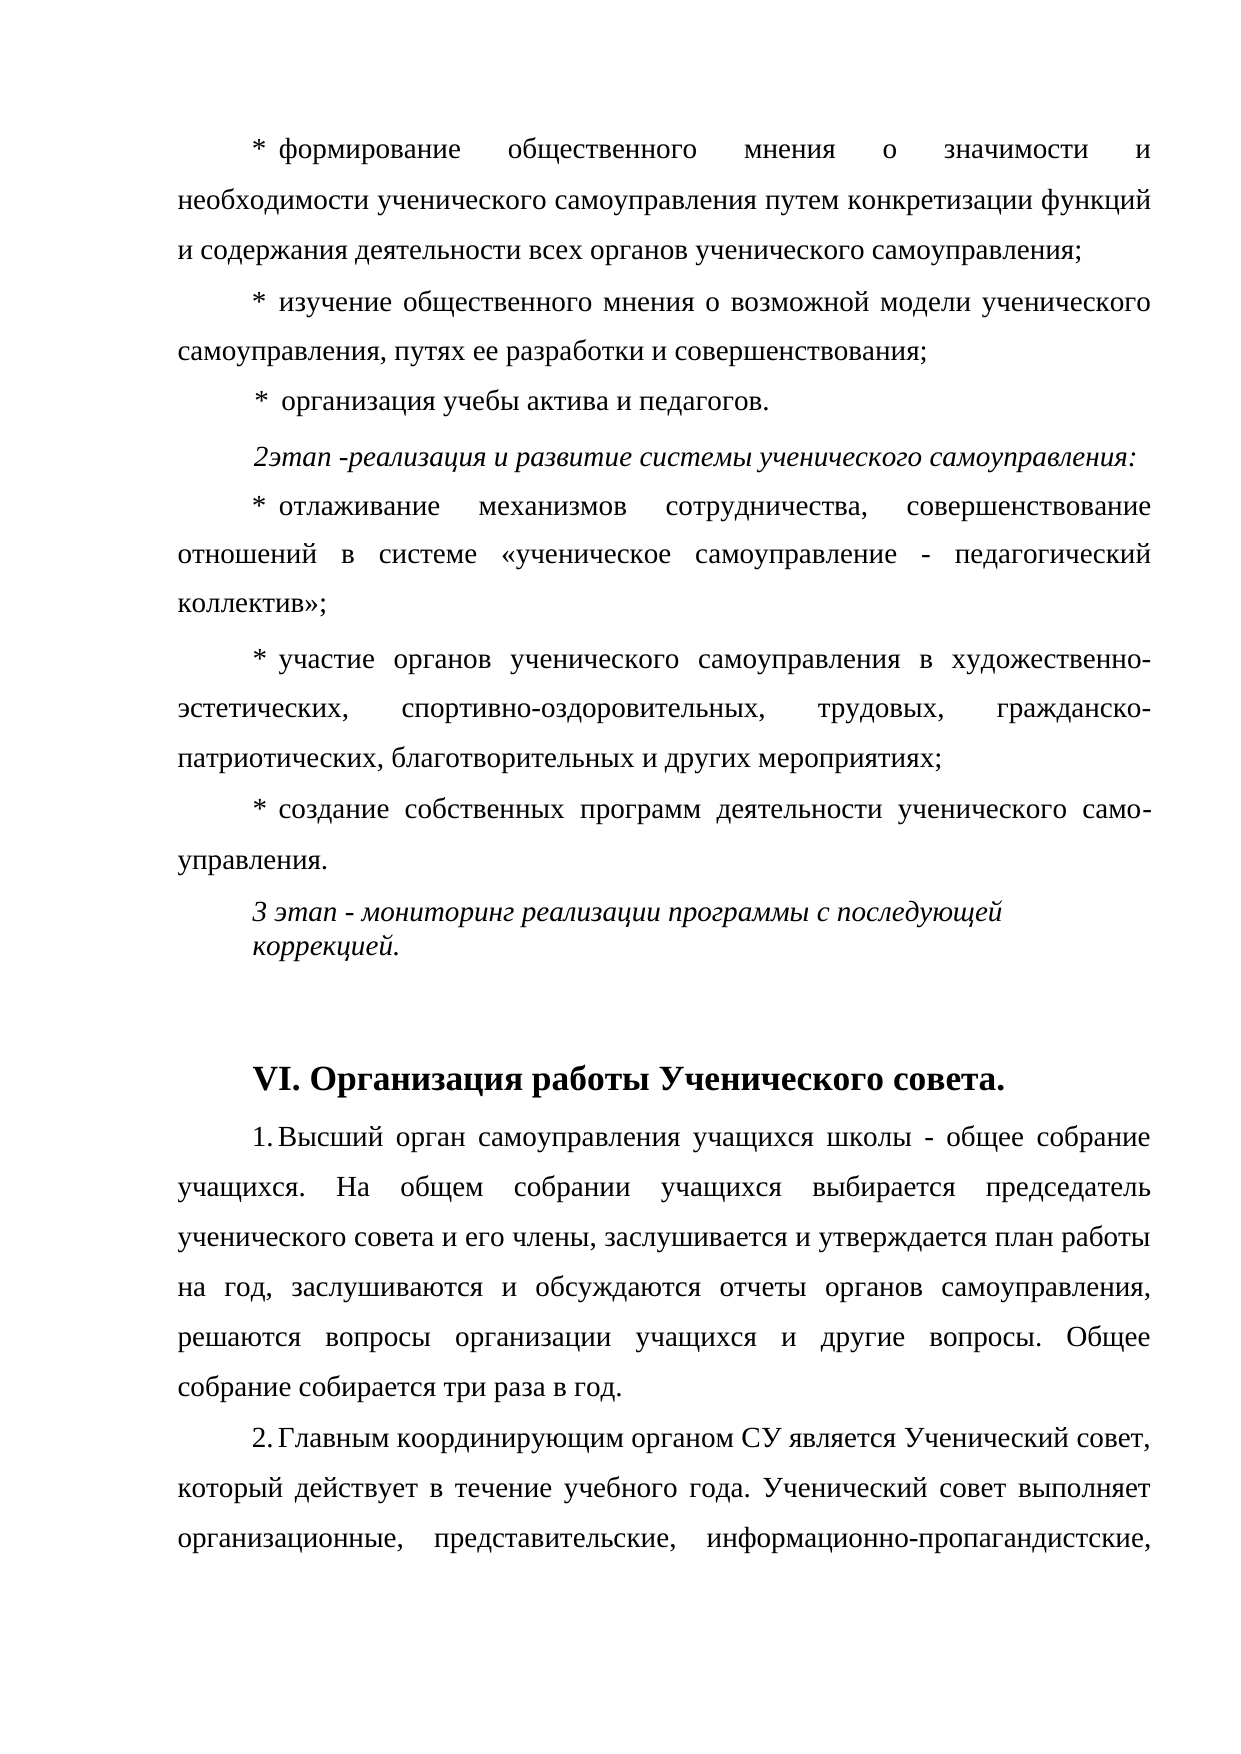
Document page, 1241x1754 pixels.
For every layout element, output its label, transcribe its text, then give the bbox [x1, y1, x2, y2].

list создание собственных программ деятельности ученического самоуправления. [177, 777, 1152, 880]
text * отлаживание механизмов сотрудничества, совершенствование отношений в системе «ученическое самоуправление - педагогический коллектив»; [177, 476, 1152, 622]
list формирование общественного мнения о значимости и необходимости ученического самоуправления путем конкретизации функций и содержания деятельности всех органов ученического самоуправления; [177, 118, 1152, 270]
list изучение общественного мнения о возможной модели ученического самоуправления, путях ее разработки и совершенствования; [177, 272, 1152, 371]
text VI. Организация работы Ученического совета. [252, 1057, 1152, 1098]
list участие органов ученического самоуправления в художественно-эстетических, спортивно-оздоровительных, трудовых, гражданско-патриотических, благотворительных и других мероприятиях; [177, 629, 1152, 777]
list Высший орган самоуправления учащихся школы - общее собрание учащихся. На общем собрании учащихся выбирается председатель ученического совета и его члены, заслушивается и утверждается план работы на год, заслушиваются и обсуждаются отчеты органов самоуправления, решаются вопросы организации учащихся и другие вопросы. Общее собрание собирается три раза в год. [177, 1106, 1152, 1406]
text * организация учебы актива и педагогов. [254, 371, 1152, 420]
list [177, 1407, 1152, 1557]
text 2этап -реализация и развитие системы ученического самоуправления: [254, 439, 1152, 472]
text 3 этап - мониторинг реализации программы с последующей коррекцией. [252, 894, 1152, 961]
